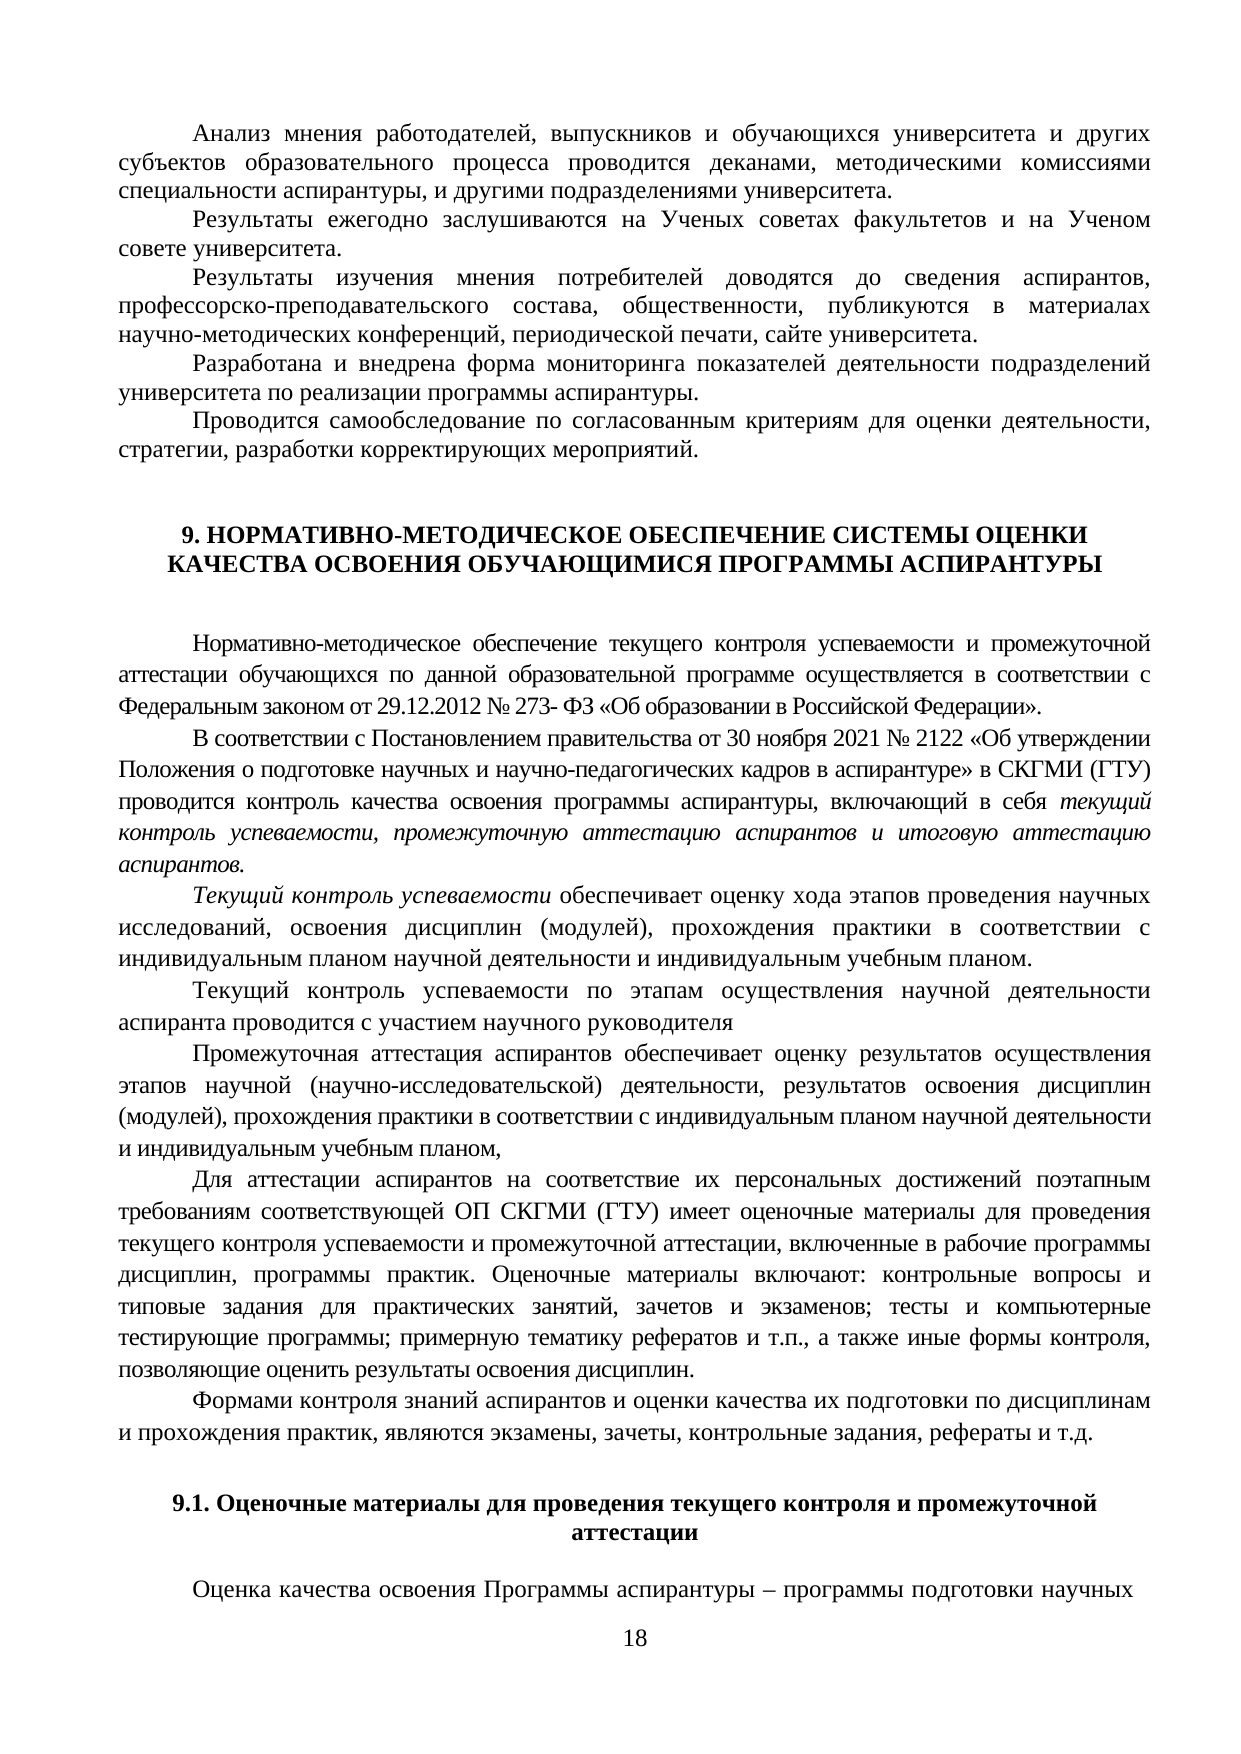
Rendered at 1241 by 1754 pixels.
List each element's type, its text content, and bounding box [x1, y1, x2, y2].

text Текущий контроль успеваемости по этапам осуществления научной деятельности аспиранта проводится с участием научного руководителя [118, 975, 1152, 1035]
subtitle 9.1. Оценочные материалы для проведения текущего контроля и промежуточной аттестации [118, 1488, 1152, 1546]
text Разработана и внедрена форма мониторинга показателей деятельности подразделений университета по реализации программы аспирантуры. [118, 348, 1152, 406]
text Нормативно-методическое обеспечение текущего контроля успеваемости и промежуточной аттестации обучающихся по данной образовательной программе осуществляется в соответствии с Федеральным законом от 29.12.2012 № 273- ФЗ «Об образовании в Российской Федерации». [118, 628, 1152, 720]
text Результаты ежегодно заслушиваются на Ученых советах факультетов и на Ученом совете университета. [118, 204, 1152, 262]
text В соответствии с Постановлением правительства от 30 ноября 2021 № 2122 «Об утверждении Положения о подготовке научных и научно-педагогических кадров в аспирантуре» в СКГМИ (ГТУ) проводится контроль качества освоения программы аспирантуры, включающий в себя текущий контроль успеваемости, промежуточную аттестацию аспирантов и итоговую аттестацию аспирантов. [118, 723, 1152, 878]
text Для аттестации аспирантов на соответствие их персональных достижений поэтапным требованиям соответствующей ОП СКГМИ (ГТУ) имеет оценочные материалы для проведения текущего контроля успеваемости и промежуточной аттестации, включенные в рабочие программы дисциплин, программы практик. Оценочные материалы включают: контрольные вопросы и типовые задания для практических занятий, зачетов и экзаменов; тесты и компьютерные тестирующие программы; примерную тематику рефератов и т.п., а также иные формы контроля, позволяющие оценить результаты освоения дисциплин. [118, 1164, 1152, 1383]
text Проводится самообследование по согласованным критериям для оценки деятельности, стратегии, разработки корректирующих мероприятий. [118, 406, 1152, 463]
text Результаты изучения мнения потребителей доводятся до сведения аспирантов, профессорско-преподавательского состава, общественности, публикуются в материалах научно-методических конференций, периодической печати, сайте университета. [118, 262, 1152, 348]
subtitle КАЧЕСТВА ОСВОЕНИЯ ОБУЧАЮЩИМИСЯ ПРОГРАММЫ АСПИРАНТУРЫ [118, 549, 1152, 578]
text Анализ мнения работодателей, выпускников и обучающихся университета и других субъектов образовательного процесса проводится деканами, методическими комиссиями специальности аспирантуры, и другими подразделениями университета. [118, 118, 1152, 204]
text Текущий контроль успеваемости обеспечивает оценку хода этапов проведения научных исследований, освоения дисциплин (модулей), прохождения практики в соответствии с индивидуальным планом научной деятельности и индивидуальным учебным планом. [118, 880, 1152, 972]
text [118, 1574, 1134, 1603]
text Формами контроля знаний аспирантов и оценки качества их подготовки по дисциплинам и прохождения практик, являются экзамены, зачеты, контрольные задания, рефераты и т.д. [118, 1385, 1152, 1446]
subtitle 9. НОРМАТИВНО-МЕТОДИЧЕСКОЕ ОБЕСПЕЧЕНИЕ СИСТЕМЫ ОЦЕНКИ [118, 521, 1152, 549]
text Промежуточная аттестация аспирантов обеспечивает оценку результатов осуществления этапов научной (научно-исследовательской) деятельности, результатов освоения дисциплин (модулей), прохождения практики в соответствии с индивидуальным планом научной деятельности и индивидуальным учебным планом, [118, 1038, 1152, 1162]
